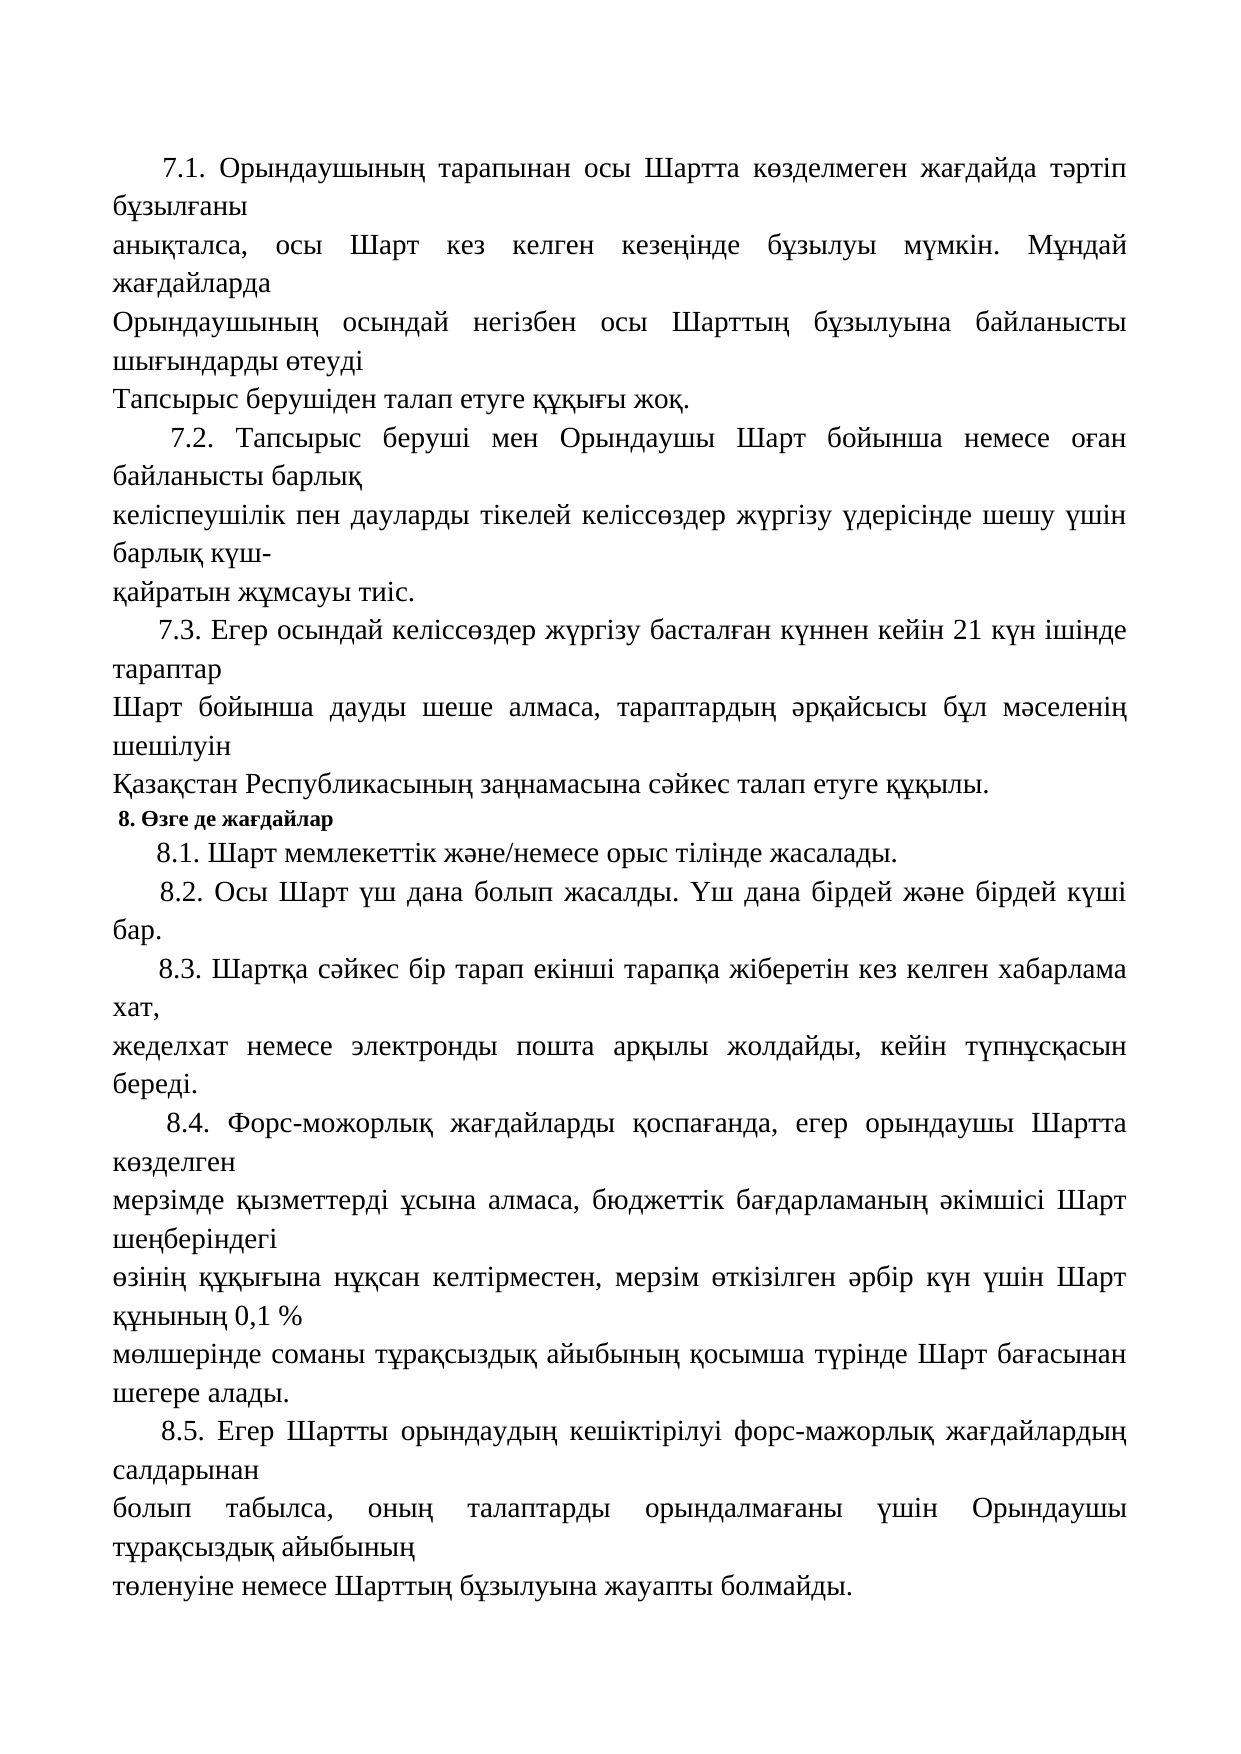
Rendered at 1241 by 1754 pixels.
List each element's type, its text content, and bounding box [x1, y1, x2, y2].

text 8.3. Шартқа сәйкес бір тарап екінші тарапқа жіберетін кез келген хабарлама хат, [112, 951, 1128, 1023]
text Шарт бойынша дауды шеше алмаса, тараптардың әрқайсысы бұл мәселенің шешілуін [112, 689, 1128, 762]
text 8. Өзге де жағдайлар [112, 805, 1128, 832]
text 8.2. Осы Шарт үш дана болып жасалды. Үш дана бірдей және бірдей күші бар. [112, 874, 1128, 946]
text анықталса, осы Шарт кез келген кезеңінде бұзылуы мүмкін. Мұндай жағдайларда [112, 227, 1128, 299]
text келіспеушілік пен дауларды тікелей келіссөздер жүргізу үдерісінде шешу үшін барлық күш- [112, 497, 1128, 569]
text 8.1. Шарт мемлекеттік және/немесе орыс тілінде жасалады. [112, 835, 1128, 869]
text қайратын жұмсауы тиіс. [112, 574, 1128, 607]
text Орындаушының осындай негізбен осы Шарттың бұзылуына байланысты шығындарды өтеуді [112, 304, 1128, 376]
text 7.3. Егер осындай келіссөздер жүргізу басталған күннен кейін 21 күн ішінде тараптар [112, 612, 1128, 684]
text болып табылса, оның талаптарды орындалмағаны үшін Орындаушы тұрақсыздық айыбының [112, 1491, 1128, 1563]
text 8.5. Егер Шартты орындаудың кешіктірілуі форс-мажорлық жағдайлардың салдарынан [112, 1413, 1128, 1486]
text өзінің құқығына нұқсан келтірместен, мерзім өткізілген әрбір күн үшін Шарт құнының 0,1 % [112, 1259, 1128, 1331]
text жеделхат немесе электронды пошта арқылы жолдайды, кейін түпнұсқасын береді. [112, 1028, 1128, 1100]
text Тапсырыс берушіден талап етуге құқығы жоқ. [112, 381, 1128, 415]
text Қазақстан Республикасының заңнамасына сәйкес талап етуге құқылы. [112, 767, 1128, 800]
text 7.2. Тапсырыс беруші мен Орындаушы Шарт бойынша немесе оған байланысты барлық [112, 420, 1128, 492]
text мерзімде қызметтерді ұсына алмаса, бюджеттік бағдарламаның әкімшісі Шарт шеңберіндегі [112, 1182, 1128, 1254]
text мөлшерінде соманы тұрақсыздық айыбының қосымша түрінде Шарт бағасынан шегере алады. [112, 1336, 1128, 1408]
text 7.1. Орындаушының тарапынан осы Шартта көзделмеген жағдайда тәртіп бұзылғаны [112, 150, 1128, 222]
text төленуіне немесе Шарттың бұзылуына жауапты болмайды. [112, 1568, 1128, 1601]
text 8.4. Форс-можорлық жағдайларды қоспағанда, егер орындаушы Шартта көзделген [112, 1105, 1128, 1177]
